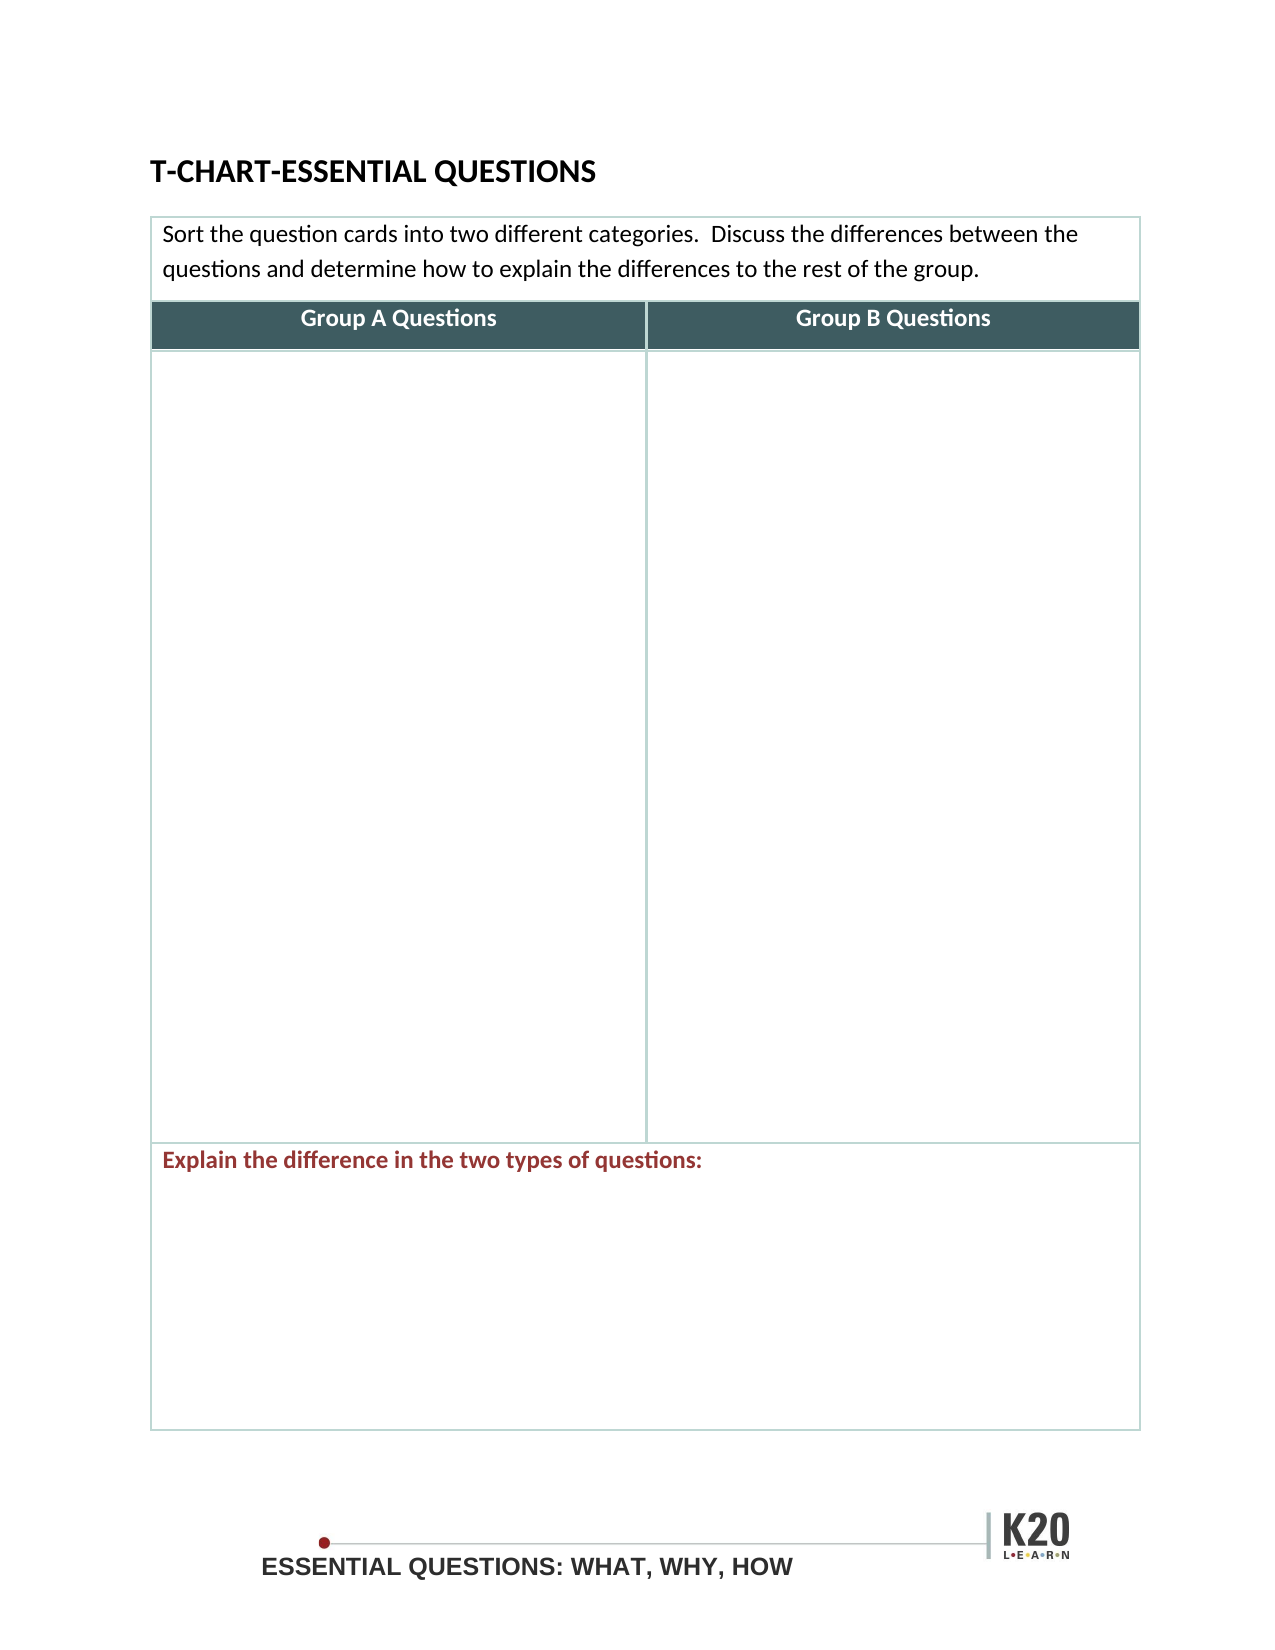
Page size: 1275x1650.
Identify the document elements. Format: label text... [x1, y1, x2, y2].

picture [318, 1509, 1069, 1562]
table_header Sort the question cards into two different categories. Discuss the differences between the questions and determine how to explain the differences to the rest of the group. [152, 218, 1139, 300]
table_cell Explain the difference in the two types of questions: [152, 1144, 1139, 1429]
table_cell [152, 352, 645, 1142]
title T-CHART-ESSENTIAL QUESTIONS [150, 150, 1125, 191]
table_cell [648, 352, 1139, 1142]
table_cell Group B Questions [648, 302, 1139, 349]
table_cell Group A Questions [152, 302, 645, 349]
